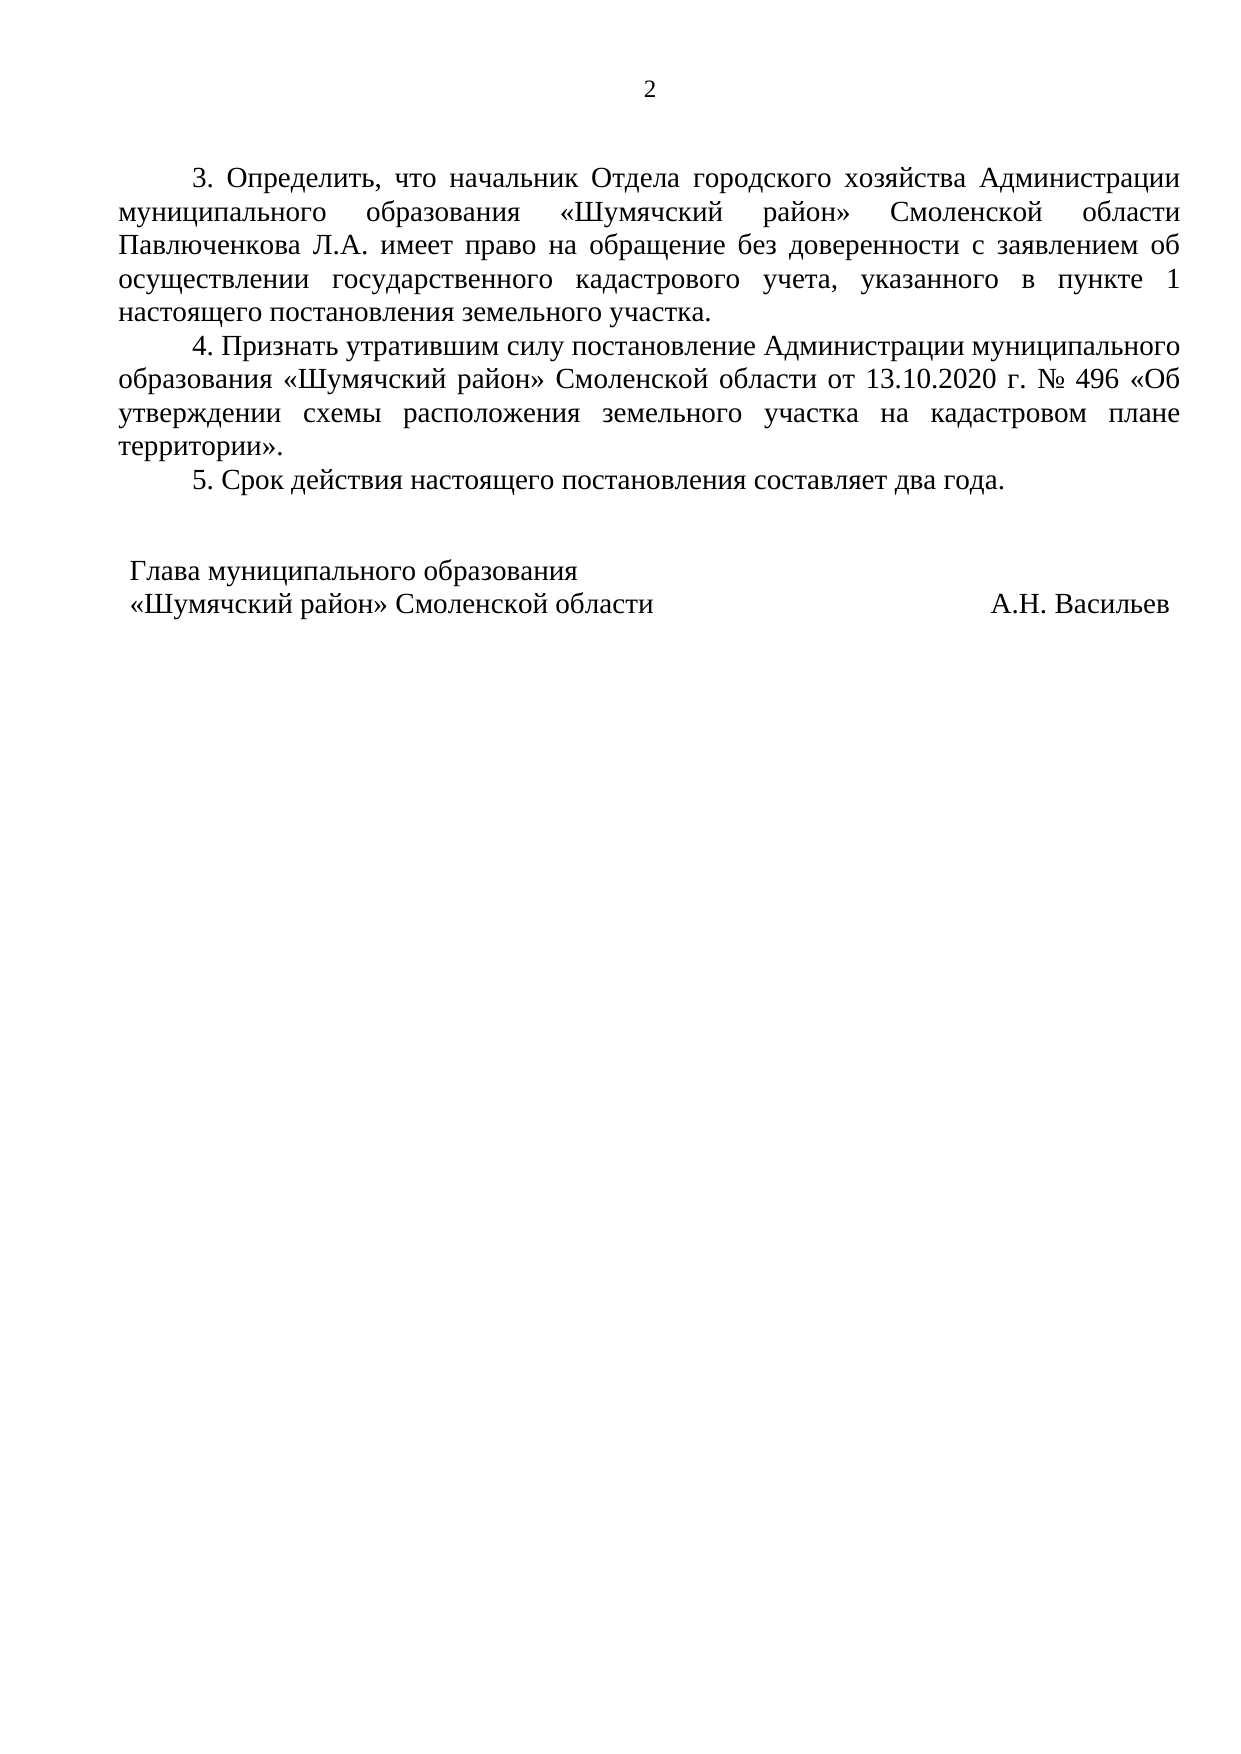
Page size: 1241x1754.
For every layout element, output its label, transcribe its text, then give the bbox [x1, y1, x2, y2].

text 4. Признать утратившим силу постановление Администрации муниципального образования «Шумячский район» Смоленской области от 13.10.2020 г. № 496 «Об утверждении схемы расположения земельного участка на кадастровом плане территории». [118, 328, 1181, 462]
text 3. Определить, что начальник Отдела городского хозяйства Администрации муниципального образования «Шумячский район» Смоленской области Павлюченкова Л.А. имеет право на обращение без доверенности с заявлением об осуществлении государственного кадастрового учета, указанного в пункте 1 настоящего постановления земельного участка. [118, 103, 1181, 328]
table_header А.Н. Васильев [679, 553, 1181, 620]
table_header Глава муниципального образования «Шумячский район» Смоленской области [118, 553, 679, 620]
text 5. Срок действия настоящего постановления составляет два года. [118, 462, 1181, 496]
